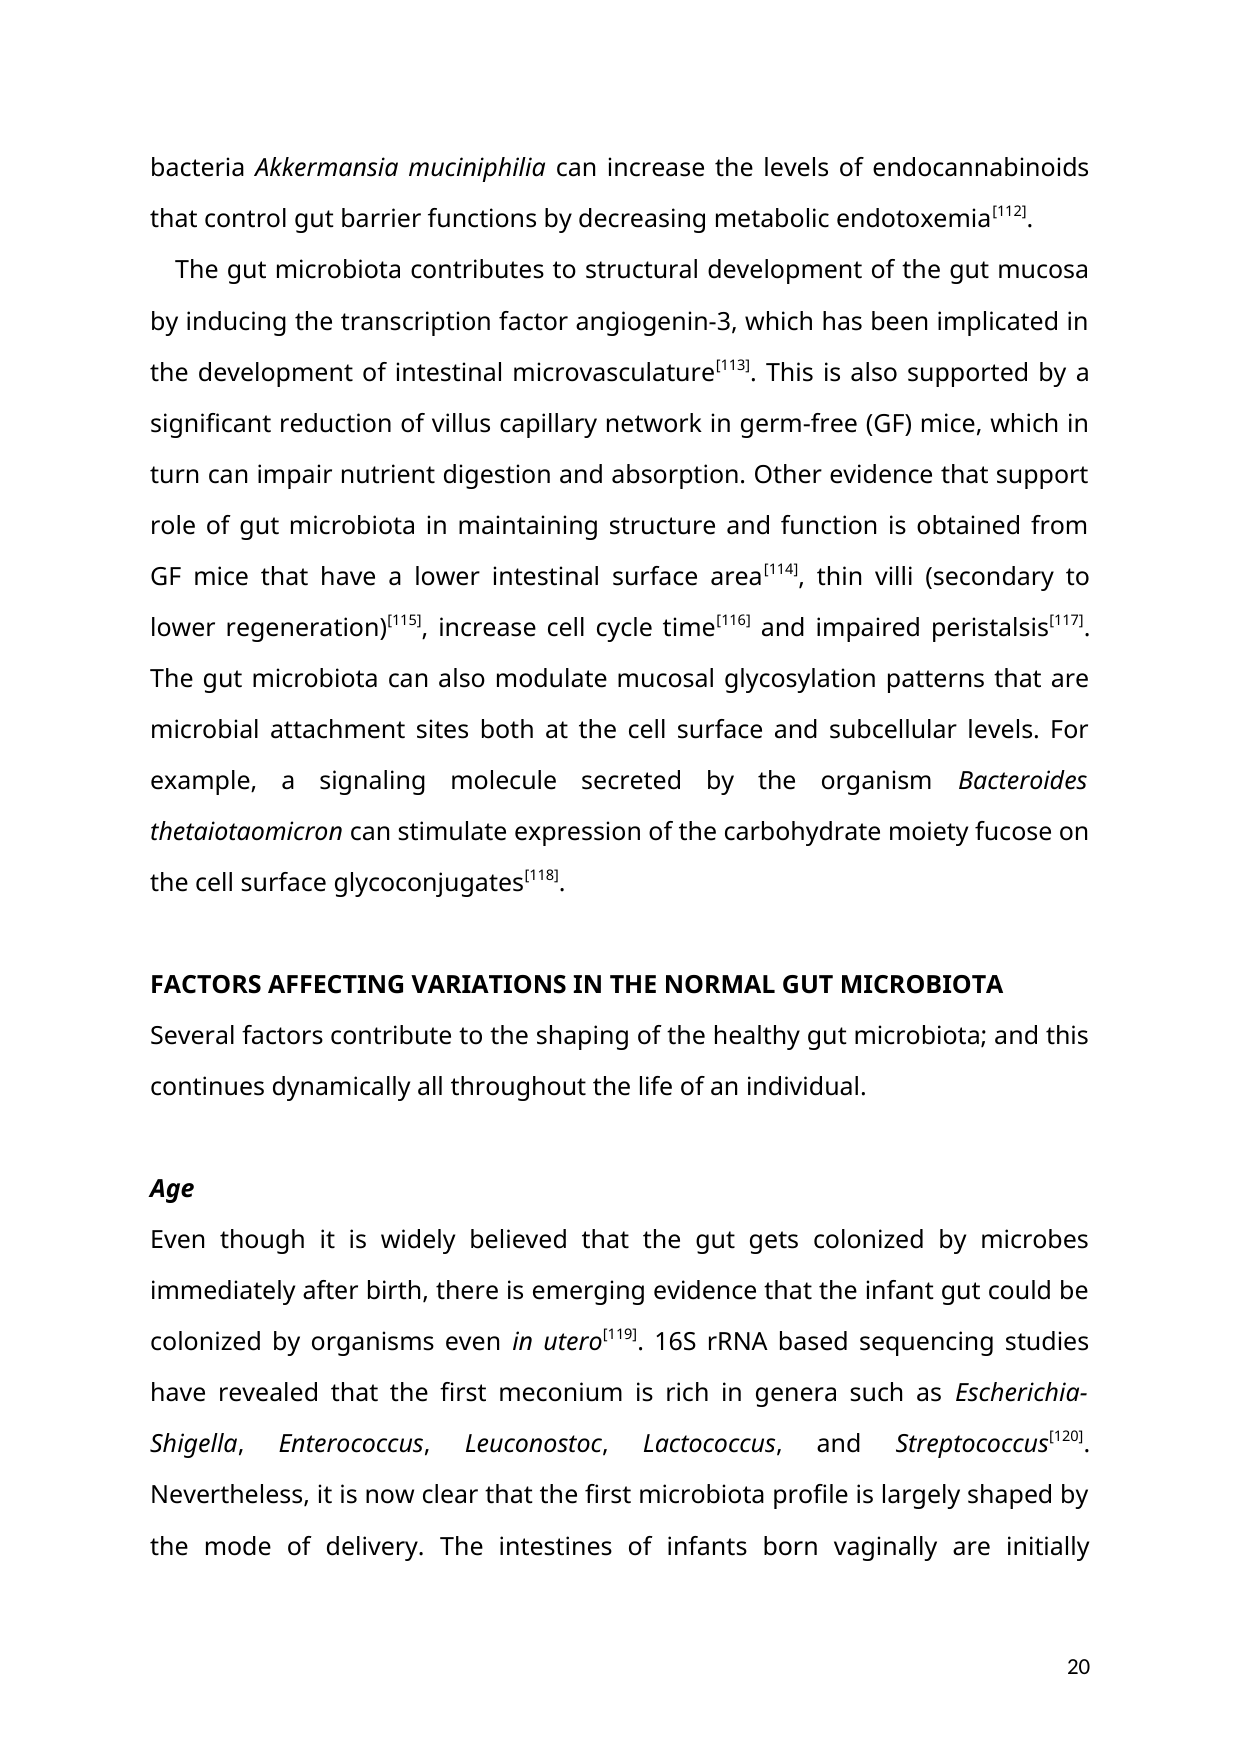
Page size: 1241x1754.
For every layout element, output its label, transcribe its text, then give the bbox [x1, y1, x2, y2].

text Factors affecting variations in the normal gut microbiota [150, 967, 1090, 1001]
text The gut microbiota contributes to structural development of the gut mucosa by inducing the transcription factor angiogenin-3, which has been implicated in the development of intestinal microvasculature[113]. This is also supported by a significant reduction of villus capillary network in germ-free (GF) mice, which in turn can impair nutrient digestion and absorption. Other evidence that support role of gut microbiota in maintaining structure and function is obtained from GF mice that have a lower intestinal surface area[114], thin villi (secondary to lower regeneration)[115], increase cell cycle time[116] and impaired peristalsis[117]. The gut microbiota can also modulate mucosal glycosylation patterns that are microbial attachment sites both at the cell surface and subcellular levels. For example, a signaling molecule secreted by the organism Bacteroides thetaiotaomicron can stimulate expression of the carbohydrate moiety fucose on the cell surface glycoconjugates[118]. [150, 252, 1090, 899]
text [150, 150, 1090, 235]
text Age [150, 1171, 1090, 1205]
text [150, 1222, 1090, 1562]
text Several factors contribute to the shaping of the healthy gut microbiota; and this continues dynamically all throughout the life of an individual. [150, 1018, 1090, 1103]
